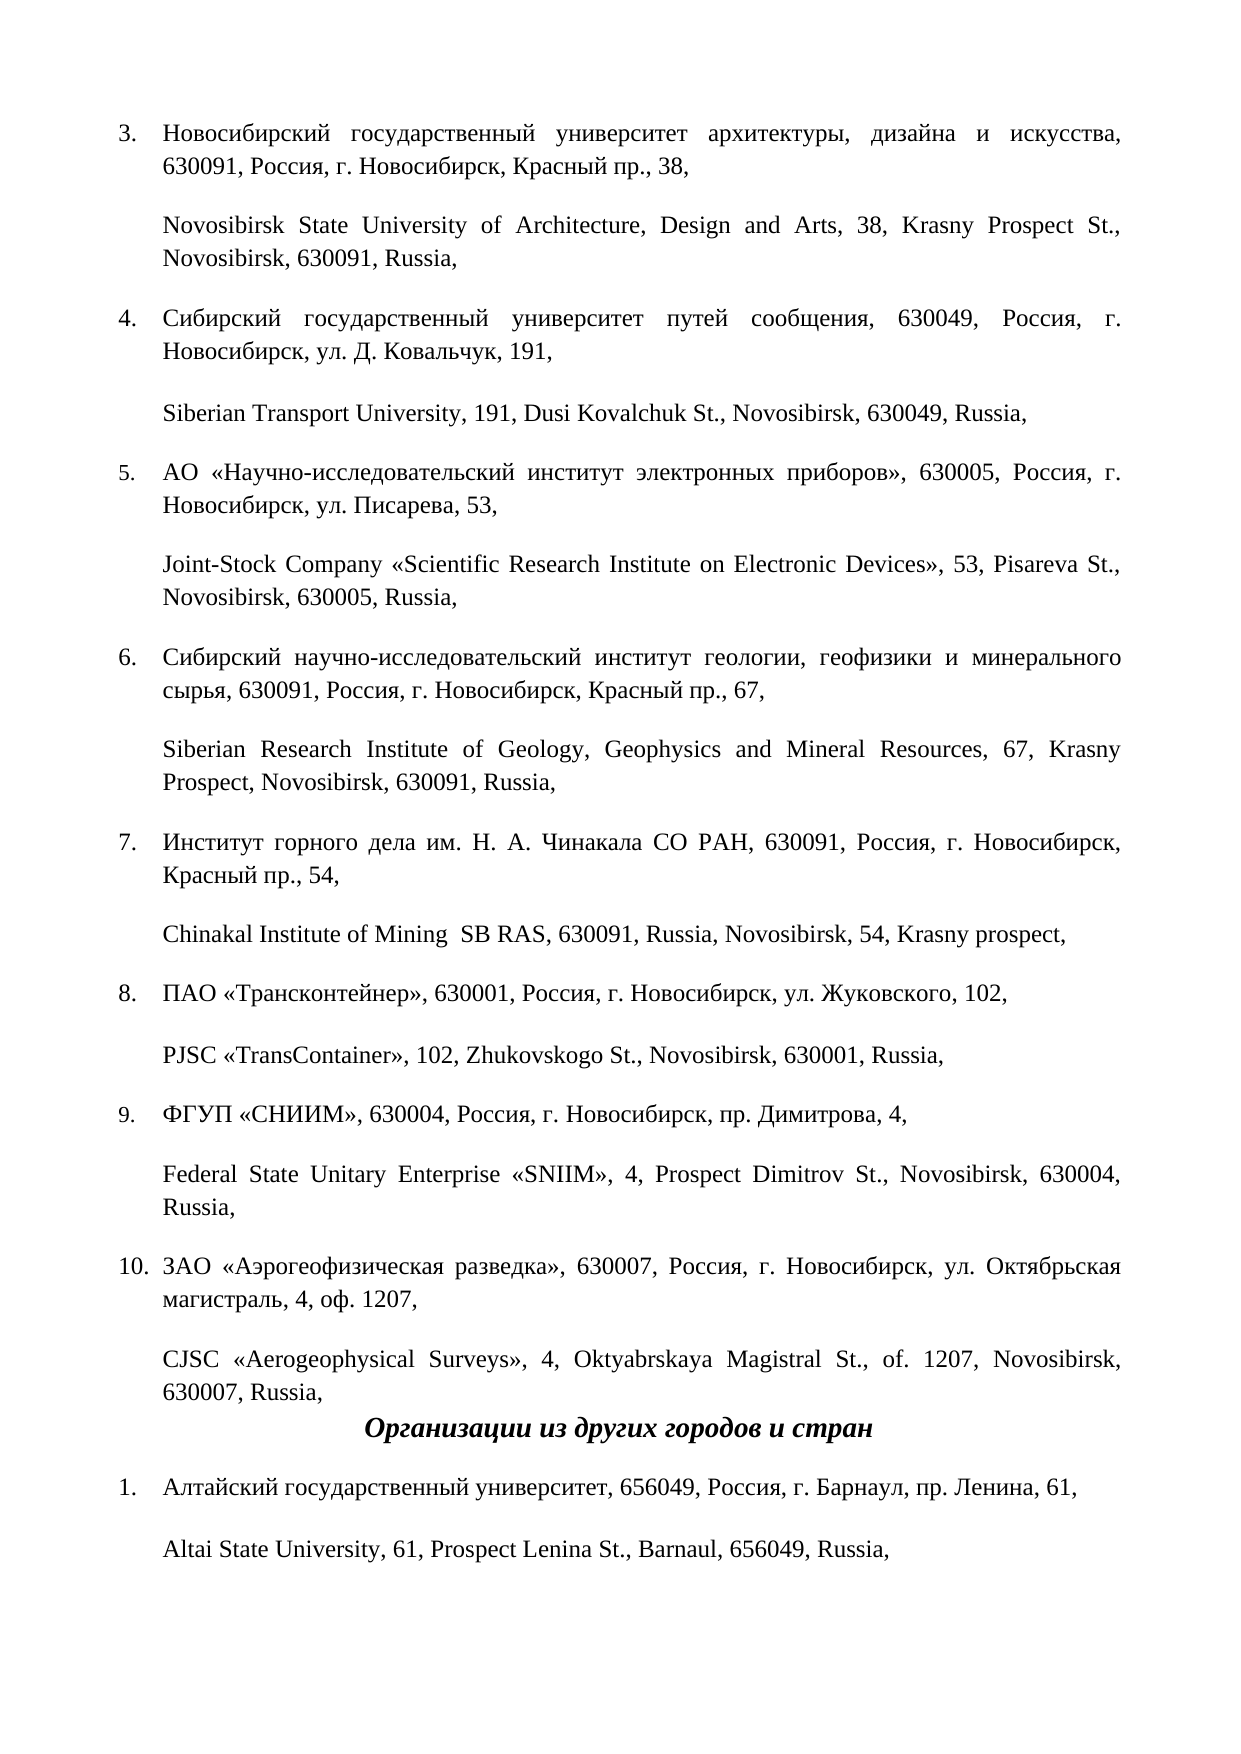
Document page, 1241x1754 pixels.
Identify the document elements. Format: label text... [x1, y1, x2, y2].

list ПАО «Трансконтейнер», 630001, Россия, г. Новосибирск, ул. Жуковского, 102, [118, 978, 1122, 1007]
list Новосибирский государственный университет архитектуры, дизайна и искусства, 630091, Россия, г. Новосибирск, Красный пр., 38, [118, 118, 1122, 180]
list Сибирский научно-исследовательский институт геологии, геофизики и минерального сырья, 630091, Россия, г. Новосибирск, Красный пр., 67, [118, 642, 1122, 704]
list Алтайский государственный университет, 656049, Россия, г. Барнаул, пр. Ленина, 61, [118, 1472, 1122, 1501]
list CJSC «Aerogeophysical Surveys», 4, Oktyabrskaya Magistral St., of. 1207, Novosibirsk, 630007, Russia, [162, 1344, 1122, 1406]
list Институт горного дела им. Н. А. Чинакала СО РАН, 630091, Россия, г. Новосибирск, Красный пр., 54, [118, 827, 1122, 888]
list Siberian Transport University, 191, Dusi Kovalchuk St., Novosibirsk, 630049, Russia, [162, 398, 1122, 426]
list Novosibirsk State University of Architecture, Design and Arts, 38, Krasny Prospect St., Novosibirsk, 630091, Russia, [162, 211, 1122, 272]
list Siberian Research Institute of Geology, Geophysics and Mineral Resources, 67, Krasny Prospect, Novosibirsk, 630091, Russia, [162, 734, 1122, 796]
list Сибирский государственный университет путей сообщения, 630049, Россия, г. Новосибирск, ул. Д. Ковальчук, 191, [118, 303, 1122, 365]
list Chinakal Institute of Mining SB RAS, 630091, Russia, Novosibirsk, 54, Krasny prospect, [162, 919, 1122, 948]
list АО «Научно-исследовательский институт электронных приборов», 630005, Россия, г. Новосибирск, ул. Писарева, 53, [118, 457, 1122, 519]
list ЗАО «Аэрогеофизическая разведка», 630007, Россия, г. Новосибирск, ул. Октябрьская магистраль, 4, оф. 1207, [118, 1251, 1122, 1313]
text Организации из других городов и стран [118, 1410, 1122, 1443]
list Joint-Stock Company «Scientific Research Institute on Electronic Devices», 53, Pisareva St., Novosibirsk, 630005, Russia, [162, 549, 1122, 611]
list Federal State Unitary Enterprise «SNIIM», 4, Prospect Dimitrov St., Novosibirsk, 630004, Russia, [162, 1159, 1122, 1221]
list ФГУП «СНИИМ», 630004, Россия, г. Новосибирск, пр. Димитрова, 4, [118, 1099, 1122, 1128]
list PJSC «TransContainer», 102, Zhukovskogo St., Novosibirsk, 630001, Russia, [162, 1040, 1122, 1069]
list Altai State University, 61, Prospect Lenina St., Barnaul, 656049, Russia, [162, 1534, 1122, 1563]
